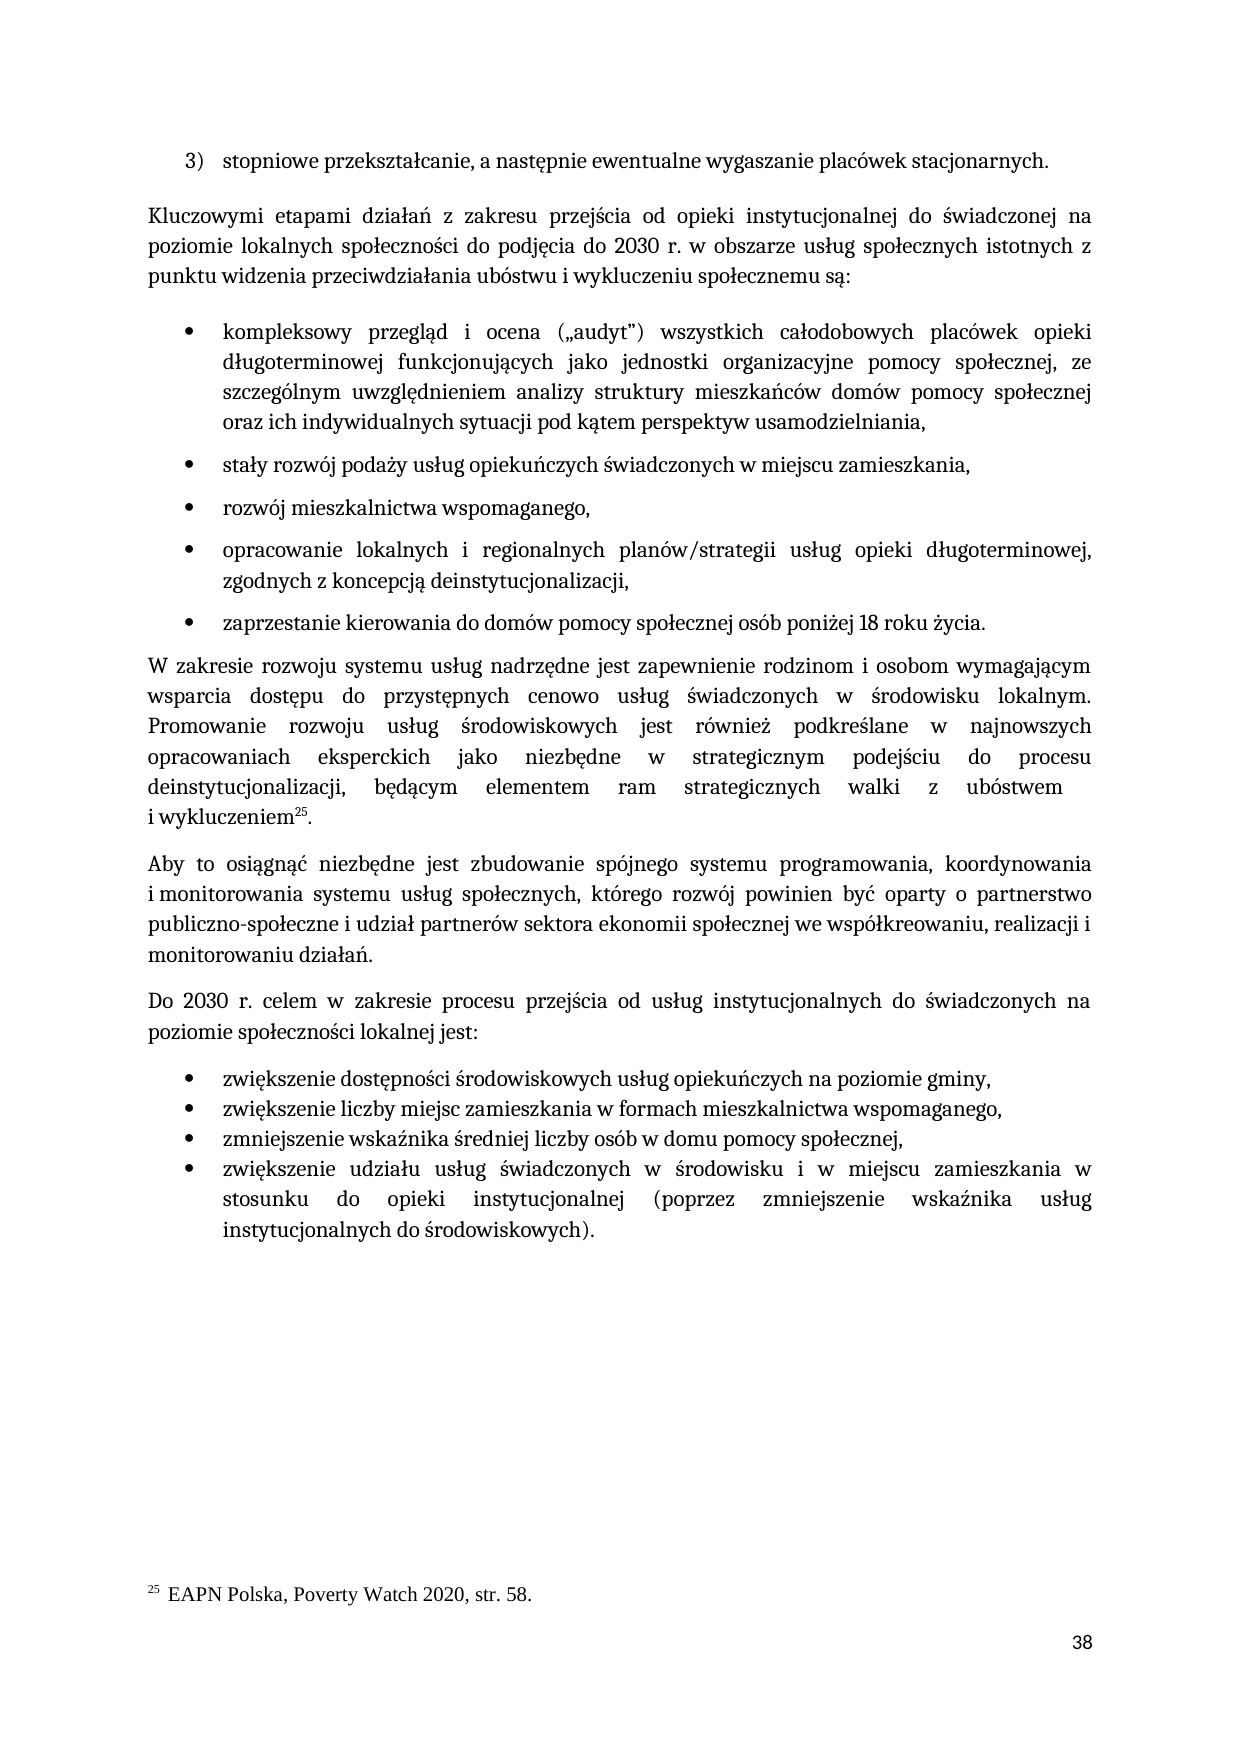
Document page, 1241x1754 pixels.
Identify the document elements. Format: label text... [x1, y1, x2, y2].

text Kluczowymi etapami działań z zakresu przejścia od opieki instytucjonalnej do świadczonej na poziomie lokalnych społeczności do podjęcia do 2030 r. w obszarze usług społecznych istotnych z punktu widzenia przeciwdziałania ubóstwu i wykluczeniu społecznemu są: [148, 203, 1093, 289]
list rozwój mieszkalnictwa wspomaganego, [185, 494, 1093, 521]
list zwiększenie dostępności środowiskowych usług opiekuńczych na poziomie gminy, [185, 1065, 1093, 1092]
list stały rozwój podaży usług opiekuńczych świadczonych w miejscu zamieszkania, [185, 452, 1093, 478]
list zwiększenie liczby miejsc zamieszkania w formach mieszkalnictwa wspomaganego, [185, 1096, 1093, 1122]
list zaprzestanie kierowania do domów pomocy społecznej osób poniżej 18 roku życia. [185, 610, 1093, 636]
text W zakresie rozwoju systemu usług nadrzędne jest zapewnienie rodzinom i osobom wymagającym wsparcia dostępu do przystępnych cenowo usług świadczonych w środowisku lokalnym. Promowanie rozwoju usług środowiskowych jest również podkreślane w najnowszych opracowaniach eksperckich jako niezbędne w strategicznym podejściu do procesu deinstytucjonalizacji, będącym elementem ram strategicznych walki z ubóstwem i wykluczeniem. [148, 653, 1093, 830]
list zwiększenie udziału usług świadczonych w środowisku i w miejscu zamieszkania w stosunku do opieki instytucjonalnej (poprzez zmniejszenie wskaźnika usług instytucjonalnych do środowiskowych). [185, 1156, 1093, 1243]
list kompleksowy przegląd i ocena („audyt”) wszystkich całodobowych placówek opieki długoterminowej funkcjonujących jako jednostki organizacyjne pomocy społecznej, ze szczególnym uwzględnieniem analizy struktury mieszkańców domów pomocy społecznej oraz ich indywidualnych sytuacji pod kątem perspektyw usamodzielniania, [185, 318, 1093, 435]
list zmniejszenie wskaźnika średniej liczby osób w domu pomocy społecznej, [185, 1126, 1093, 1152]
text Aby to osiągnąć niezbędne jest zbudowanie spójnego systemu programowania, koordynowania i monitorowania systemu usług społecznych, którego rozwój powinien być oparty o partnerstwo publiczno-społeczne i udział partnerów sektora ekonomii społecznej we współkreowaniu, realizacji i monitorowaniu działań. [148, 851, 1093, 968]
list stopniowe przekształcanie, a następnie ewentualne wygaszanie placówek stacjonarnych. [185, 148, 1093, 174]
list opracowanie lokalnych i regionalnych planów/strategii usług opieki długoterminowej, zgodnych z koncepcją deinstytucjonalizacji, [185, 537, 1093, 594]
text Do 2030 r. celem w zakresie procesu przejścia od usług instytucjonalnych do świadczonych na poziomie społeczności lokalnej jest: [148, 988, 1093, 1045]
